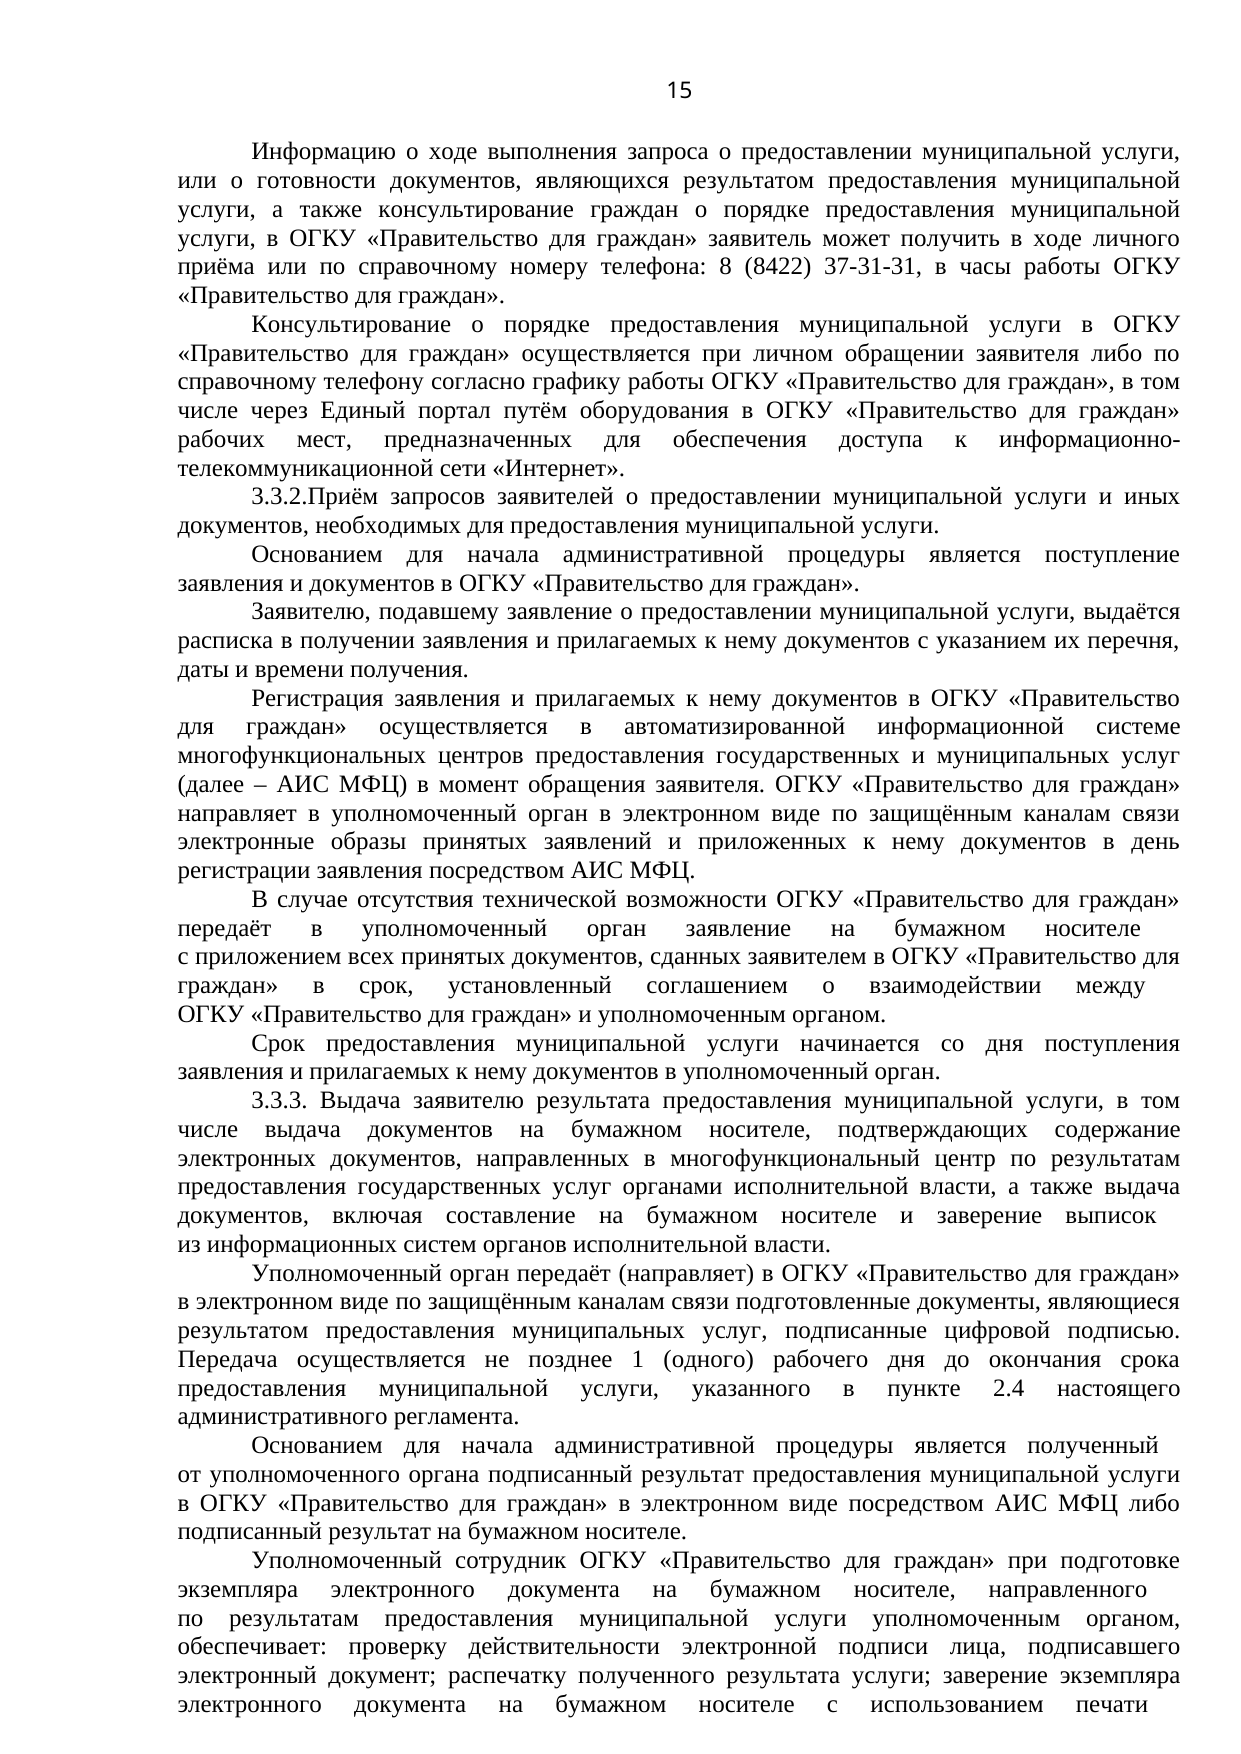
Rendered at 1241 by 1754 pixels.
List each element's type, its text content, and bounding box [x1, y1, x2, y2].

text Уполномоченный орган передаёт (направляет) в ОГКУ «Правительство для граждан» в электронном виде по защищённым каналам связи подготовленные документы, являющиеся результатом предоставления муниципальных услуг, подписанные цифровой подписью. Передача осуществляется не позднее 1 (одного) рабочего дня до окончания срока предоставления муниципальной услуги, указанного в пункте 2.4 настоящего административного регламента. [177, 1258, 1181, 1430]
text Основанием для начала административной процедуры является поступление заявления и документов в ОГКУ «Правительство для граждан». [177, 539, 1181, 596]
text 3.3.3. Выдача заявителю результата предоставления муниципальной услуги, в том числе выдача документов на бумажном носителе, подтверждающих содержание электронных документов, направленных в многофункциональный центр по результатам предоставления государственных услуг органами исполнительной власти, а также выдача документов, включая составление на бумажном носителе и заверение выписок из информационных систем органов исполнительной власти. [177, 1085, 1181, 1258]
text Регистрация заявления и прилагаемых к нему документов в ОГКУ «Правительство для граждан» осуществляется в автоматизированной информационной системе многофункциональных центров предоставления государственных и муниципальных услуг (далее – АИС МФЦ) в момент обращения заявителя. ОГКУ «Правительство для граждан» направляет в уполномоченный орган в электронном виде по защищённым каналам связи электронные образы принятых заявлений и приложенных к нему документов в день регистрации заявления посредством АИС МФЦ. [177, 683, 1181, 884]
text Срок предоставления муниципальной услуги начинается со дня поступления заявления и прилагаемых к нему документов в уполномоченный орган. [177, 1028, 1181, 1085]
text В случае отсутствия технической возможности ОГКУ «Правительство для граждан» передаёт в уполномоченный орган заявление на бумажном носителе с приложением всех принятых документов, сданных заявителем в ОГКУ «Правительство для граждан» в срок, установленный соглашением о взаимодействии между ОГКУ «Правительство для граждан» и уполномоченным органом. [177, 884, 1181, 1028]
text Консультирование о порядке предоставления муниципальной услуги в ОГКУ «Правительство для граждан» осуществляется при личном обращении заявителя либо по справочному телефону согласно графику работы ОГКУ «Правительство для граждан», в том числе через Единый портал путём оборудования в ОГКУ «Правительство для граждан» рабочих мест, предназначенных для обеспечения доступа к информационно-телекоммуникационной сети «Интернет». [177, 309, 1181, 481]
text Заявителю, подавшему заявление о предоставлении муниципальной услуги, выдаётся расписка в получении заявления и прилагаемых к нему документов с указанием их перечня, даты и времени получения. [177, 596, 1181, 683]
text Основанием для начала административной процедуры является полученный от уполномоченного органа подписанный результат предоставления муниципальной услуги в ОГКУ «Правительство для граждан» в электронном виде посредством АИС МФЦ либо подписанный результат на бумажном носителе. [177, 1430, 1181, 1545]
text Информацию о ходе выполнения запроса о предоставлении муниципальной услуги, или о готовности документов, являющихся результатом предоставления муниципальной услуги, а также консультирование граждан о порядке предоставления муниципальной услуги, в ОГКУ «Правительство для граждан» заявитель может получить в ходе личного приёма или по справочному номеру телефона: 8 (8422) 37-31-31, в часы работы ОГКУ «Правительство для граждан». [177, 136, 1181, 309]
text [177, 1545, 1181, 1718]
text 3.3.2.Приём запросов заявителей о предоставлении муниципальной услуги и иных документов, необходимых для предоставления муниципальной услуги. [177, 481, 1181, 539]
